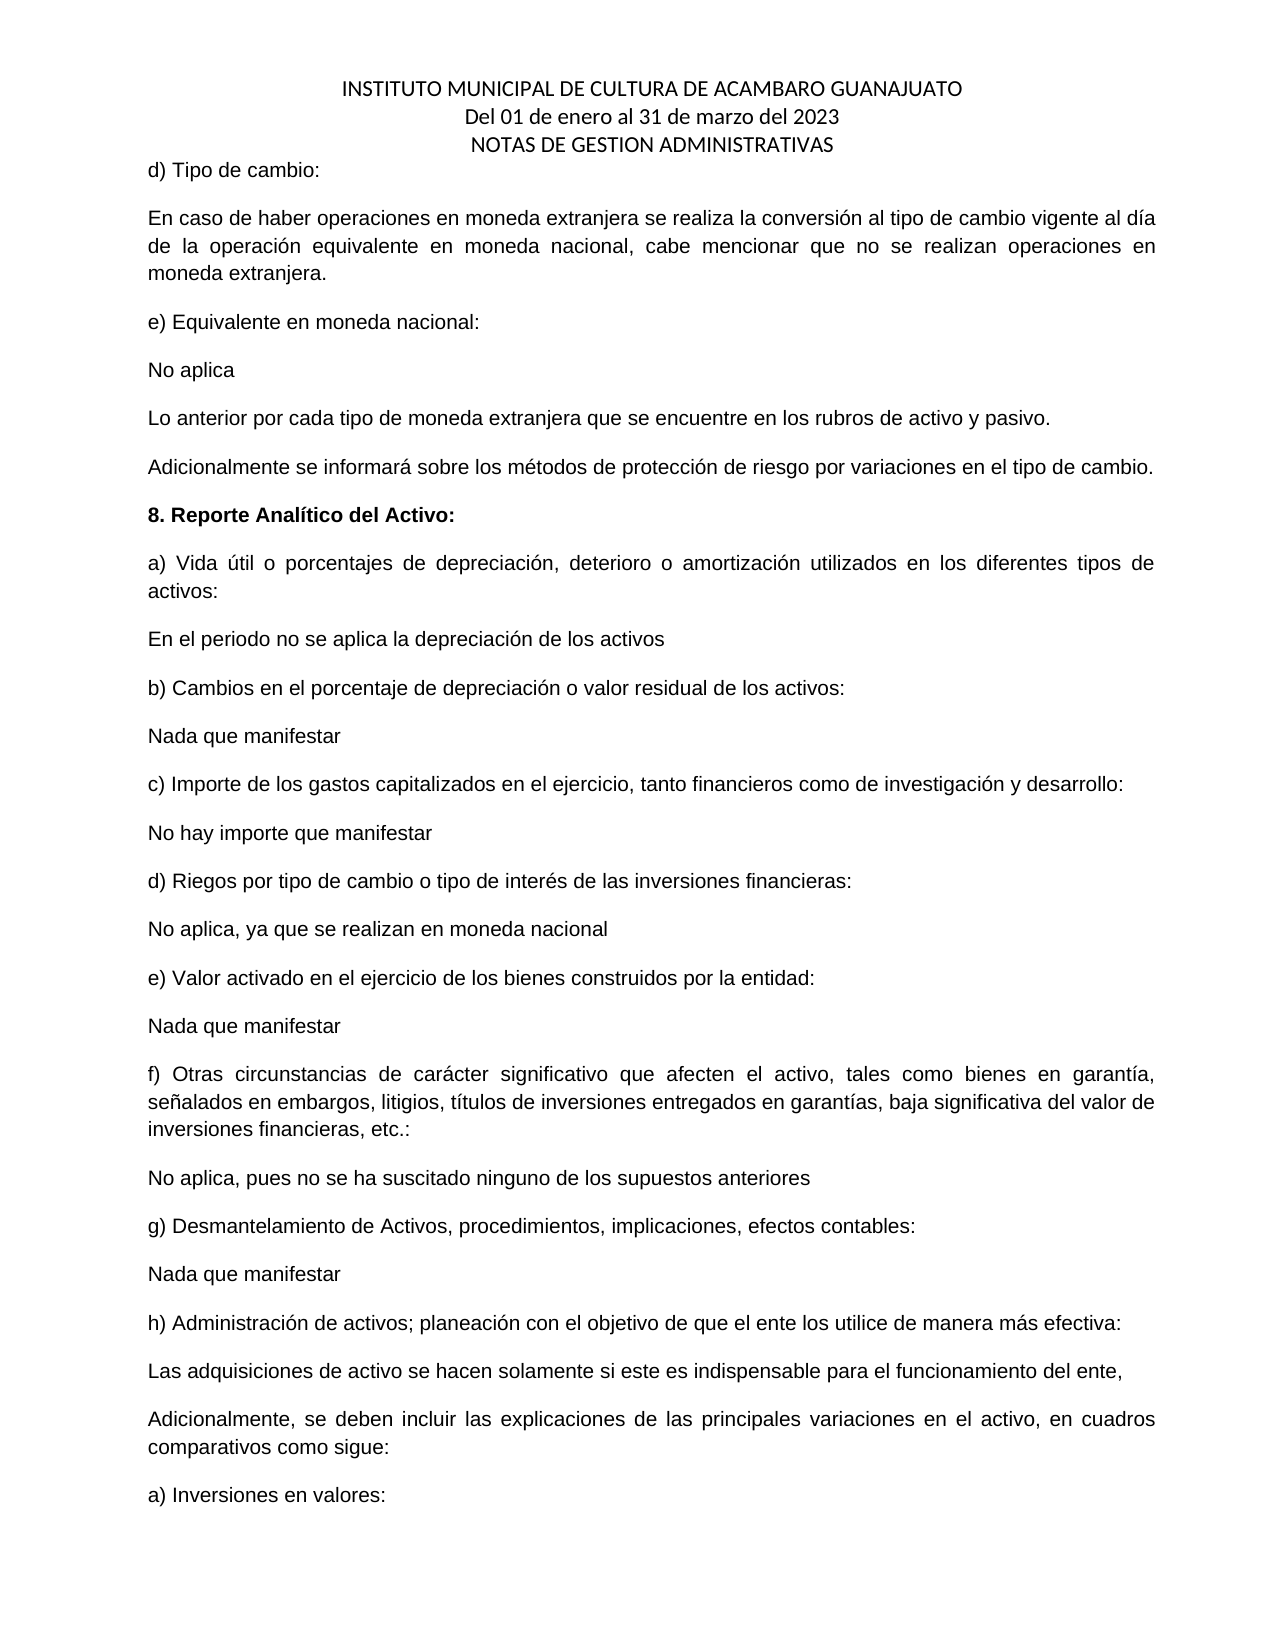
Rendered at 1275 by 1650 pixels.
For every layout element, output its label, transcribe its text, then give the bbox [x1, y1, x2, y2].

text En el periodo no se aplica la depreciación de los activos [148, 627, 1157, 651]
text Adicionalmente se informará sobre los métodos de protección de riesgo por variaciones en el tipo de cambio. [148, 454, 1157, 478]
text a) Inversiones en valores: [148, 1483, 1157, 1507]
text b) Cambios en el porcentaje de depreciación o valor residual de los activos: [148, 675, 1157, 699]
text d) Riegos por tipo de cambio o tipo de interés de las inversiones financieras: [148, 869, 1157, 893]
text g) Desmantelamiento de Activos, procedimientos, implicaciones, efectos contables: [148, 1214, 1157, 1238]
text Adicionalmente, se deben incluir las explicaciones de las principales variaciones en el activo, en cuadros comparativos como sigue: [148, 1407, 1157, 1458]
text Nada que manifestar [148, 1014, 1157, 1038]
text En caso de haber operaciones en moneda extranjera se realiza la conversión al tipo de cambio vigente al día de la operación equivalente en moneda nacional, cabe mencionar que no se realizan operaciones en moneda extranjera. [148, 206, 1157, 285]
text Las adquisiciones de activo se hacen solamente si este es indispensable para el funcionamiento del ente, [148, 1359, 1157, 1383]
text No aplica, ya que se realizan en moneda nacional [148, 917, 1157, 941]
text No hay importe que manifestar [148, 820, 1157, 844]
text Nada que manifestar [148, 1262, 1157, 1286]
text c) Importe de los gastos capitalizados en el ejercicio, tanto financieros como de investigación y desarrollo: [148, 772, 1157, 796]
text e) Equivalente en moneda nacional: [148, 309, 1157, 333]
text Nada que manifestar [148, 724, 1157, 748]
text h) Administración de activos; planeación con el objetivo de que el ente los utilice de manera más efectiva: [148, 1310, 1157, 1334]
text 8. Reporte Analítico del Activo: [148, 503, 1157, 527]
text f) Otras circunstancias de carácter significativo que afecten el activo, tales como bienes en garantía, señalados en embargos, litigios, títulos de inversiones entregados en garantías, baja significativa del valor de inversiones financieras, etc.: [148, 1062, 1157, 1141]
text a) Vida útil o porcentajes de depreciación, deterioro o amortización utilizados en los diferentes tipos de activos: [148, 551, 1157, 603]
text d) Tipo de cambio: [148, 158, 1157, 182]
text No aplica [148, 358, 1157, 382]
text Lo anterior por cada tipo de moneda extranjera que se encuentre en los rubros de activo y pasivo. [148, 406, 1157, 430]
text No aplica, pues no se ha suscitado ninguno de los supuestos anteriores [148, 1165, 1157, 1189]
text e) Valor activado en el ejercicio de los bienes construidos por la entidad: [148, 965, 1157, 989]
